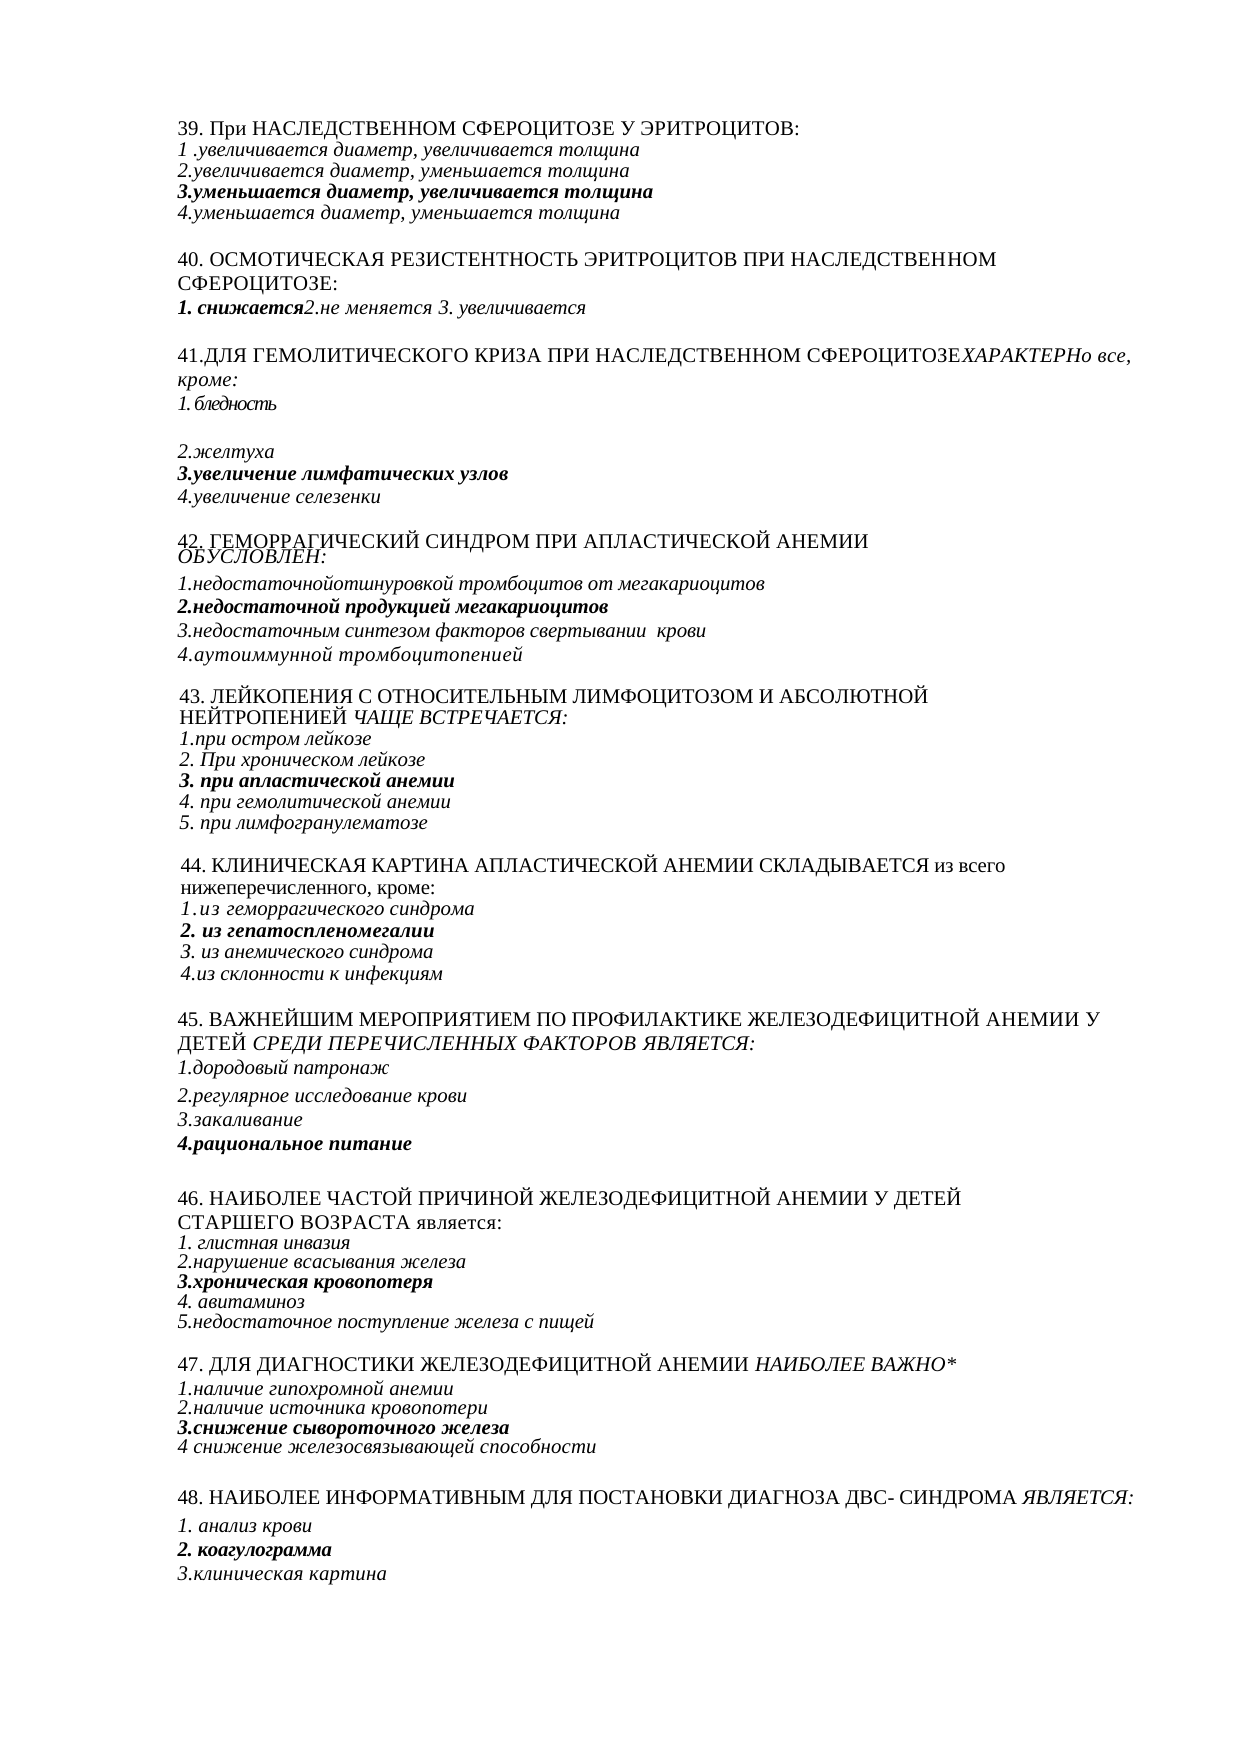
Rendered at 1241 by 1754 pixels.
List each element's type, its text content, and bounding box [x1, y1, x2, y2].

text 5.недостаточное поступление железа с пищей [177, 1312, 1148, 1332]
text 4. авитаминоз [177, 1293, 1148, 1312]
text 4.из склонности к инфекциям [180, 963, 1152, 984]
text 43. ЛЕЙКОПЕНИЯ С ОТНОСИТЕЛЬНЫМ ЛИМФОЦИТОЗОМ И АБСОЛЮТНОЙ [179, 687, 1152, 708]
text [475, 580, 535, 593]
text 2.нарушение всасывания железа [177, 1253, 1148, 1273]
text 3.хроническая кровопотеря [177, 1273, 1148, 1293]
text 1. глистная инвазия [177, 1233, 1148, 1253]
text 47. ДЛЯ ДИАГНОСТИКИ ЖЕЛЕЗОДЕФИЦИТНОЙ АНЕМИИ НАИБОЛЕЕ ВАЖНО* [177, 1352, 1152, 1376]
text 42. ГЕМОРРАГИЧЕСКИЙ СИНДРОМ ПРИ АПЛАСТИЧЕСКОЙ АНЕМИИ [177, 530, 1153, 553]
text 3.клиническая картина [177, 1561, 1152, 1585]
text 3.недостаточным синтезом факторов свертывании крови [177, 618, 1153, 642]
text 44. КЛИНИЧЕСКАЯ КАРТИНА АПЛАСТИЧЕСКОЙ АНЕМИИ СКЛАДЫВАЕТСЯ из всего нижеперечисленного, кроме: [180, 856, 1152, 898]
text 39. При НАСЛЕДСТВЕННОМ СФЕРОЦИТОЗЕ У ЭРИТРОЦИТОВ: [177, 118, 1153, 139]
text 4.уменьшается диаметр, уменьшается толщина [177, 202, 1153, 223]
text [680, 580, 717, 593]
text 1 .увеличивается диаметр, увеличивается толщина [177, 139, 1153, 160]
text 4.увеличение селезенки [177, 485, 1153, 508]
text 2. коагулограмма [177, 1537, 1152, 1561]
text 46. НАИБОЛЕЕ ЧАСТОЙ ПРИЧИНОЙ ЖЕЛЕЗОДЕФИЦИТНОЙ АНЕМИИ У ДЕТЕЙ [177, 1186, 1152, 1210]
text 2.недостаточной продукцией мегакариоцитов [177, 593, 1153, 618]
text ОБУСЛОВЛЕН: [177, 553, 1153, 566]
text 3.закаливание [177, 1107, 1152, 1131]
text 1. анализ крови [177, 1513, 1152, 1537]
text 1. снижается2.не меняется 3. увеличивается [177, 295, 1153, 319]
text 2.увеличивается диаметр, уменьшается толщина [177, 160, 1153, 181]
text 45. ВАЖНЕЙШИМ МЕРОПРИЯТИЕМ ПО ПРОФИЛАКТИКЕ ЖЕЛЕЗОДЕФИЦИТНОЙ АНЕМИИ У ДЕТЕЙ СРЕДИ ПЕРЕЧИСЛЕННЫХ ФАКТОРОВ ЯВЛЯЕТСЯ: [177, 1008, 1119, 1055]
text НЕЙТРОПЕНИЕЙ ЧАЩЕ ВСТРЕЧАЕТСЯ: [179, 708, 855, 729]
text З. из анемического синдрома [180, 941, 1152, 963]
text 1.наличие гипохромной анемии [177, 1379, 1152, 1399]
text 1. бледность [177, 391, 1153, 415]
text 1.при остром лейкозе [179, 729, 1148, 750]
text 2.регулярное исследование крови [177, 1082, 1152, 1107]
text 3.снижение сывороточного железа [177, 1418, 1152, 1438]
text 4.рациональное питание [177, 1131, 1152, 1155]
text СТАРШЕГО ВОЗРАСТА является: [177, 1213, 855, 1233]
text 2.наличие источника кровопотери [177, 1399, 1152, 1418]
text 1.недостаточнойотшнуровкой тромбоцитов от мегакариоцитов [717, 580, 1153, 593]
text 2. При хроническом лейкозе [179, 750, 1148, 771]
text 4. при гемолитической анемии [179, 792, 1148, 813]
text 41.ДЛЯ ГЕМОЛИТИЧЕСКОГО КРИЗА ПРИ НАСЛЕДСТВЕННОМ СФЕРОЦИТОЗЕХАРАКТЕРНо все, кроме: [177, 343, 1153, 391]
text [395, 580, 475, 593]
text 2. из гепатоспленомегалии [180, 920, 1152, 941]
text 4.аутоиммунной тромбоцитопенией [177, 642, 1152, 666]
text 3.уменьшается диаметр, увеличивается толщина [177, 181, 1153, 202]
text 5. при лимфогранулематозе [179, 813, 1148, 834]
text 40. ОСМОТИЧЕСКАЯ РЕЗИСТЕНТНОСТЬ ЭРИТРОЦИТОВ ПРИ НАСЛЕДСТВЕННОМ СФЕРОЦИТОЗЕ: [177, 247, 1153, 295]
text 1.из геморрагического синдрома [180, 898, 1152, 920]
text 2.желтуха [177, 439, 1153, 463]
text 48. НАИБОЛЕЕ ИНФОРМАТИВНЫМ ДЛЯ ПОСТАНОВКИ ДИАГНОЗА ДВС- СИНДРОМА ЯВЛЯЕТСЯ: [177, 1485, 1152, 1509]
text 4 снижение железосвязывающей способности [177, 1438, 1152, 1457]
text 3.увеличение лимфатических узлов [177, 463, 1153, 485]
text З. при апластической анемии [179, 771, 1148, 792]
text 1.дородовый патронаж [177, 1055, 1152, 1079]
